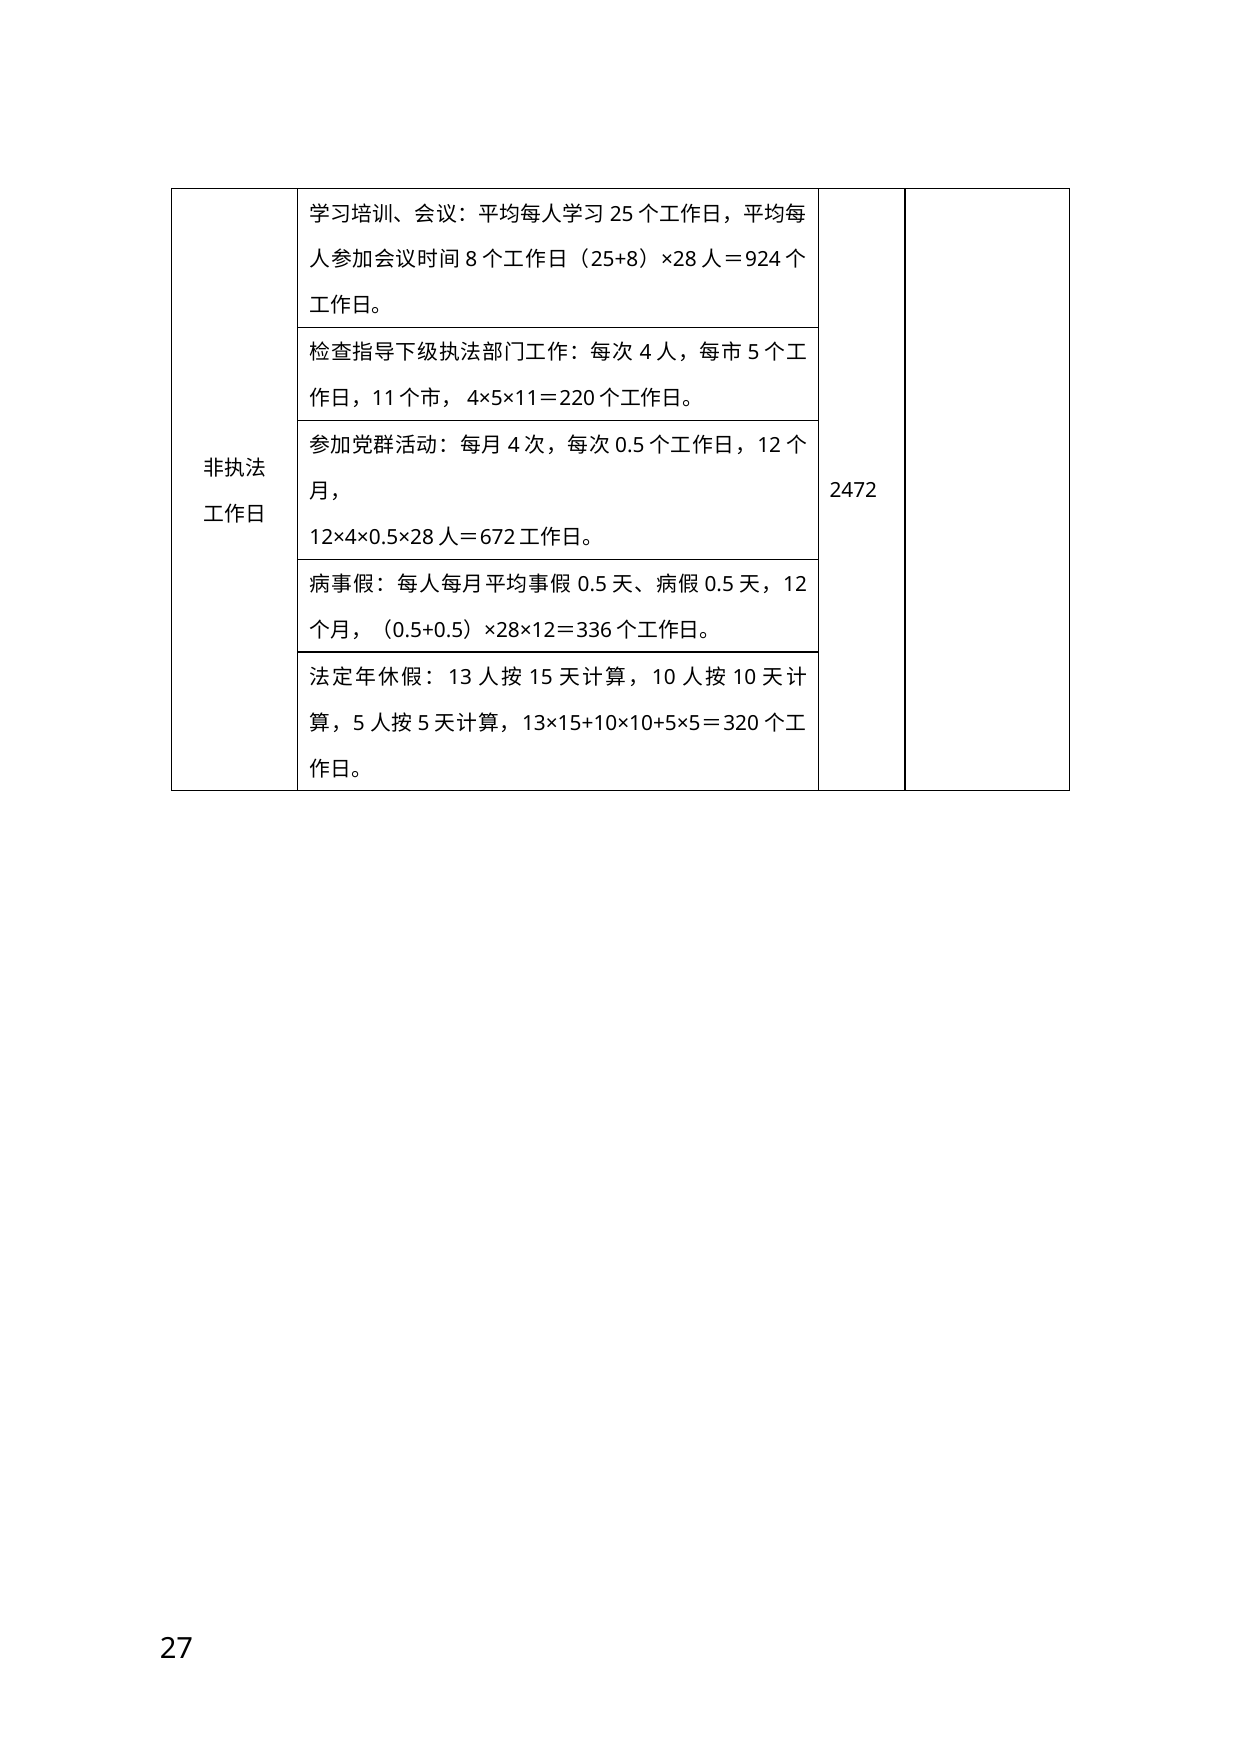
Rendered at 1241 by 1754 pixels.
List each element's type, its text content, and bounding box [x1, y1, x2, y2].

table_cell 参加党群活动：每月4次，每次0.5个工作日，12个月， 12×4×0.5×28人＝672工作日。 [298, 421, 818, 558]
table_cell 非执法 工作日 [172, 189, 297, 790]
table_cell 法定年休假：13人按15天计算，10人按10天计算，5人按5天计算，13×15+10×10+5×5＝320个工作日。 [298, 653, 818, 790]
table_cell 检查指导下级执法部门工作：每次4人，每市5个工作日，11个市， 4×5×11＝220个工作日。 [298, 328, 818, 420]
table_cell 学习培训、会议：平均每人学习25个工作日，平均每人参加会议时间8个工作日（25+8）×28人＝924个工作日。 [298, 189, 818, 327]
table_cell 病事假：每人每月平均事假0.5天、病假0.5天，12个月，（0.5+0.5）×28×12＝336个工作日。 [298, 560, 818, 651]
table_cell 2472 [819, 189, 904, 790]
